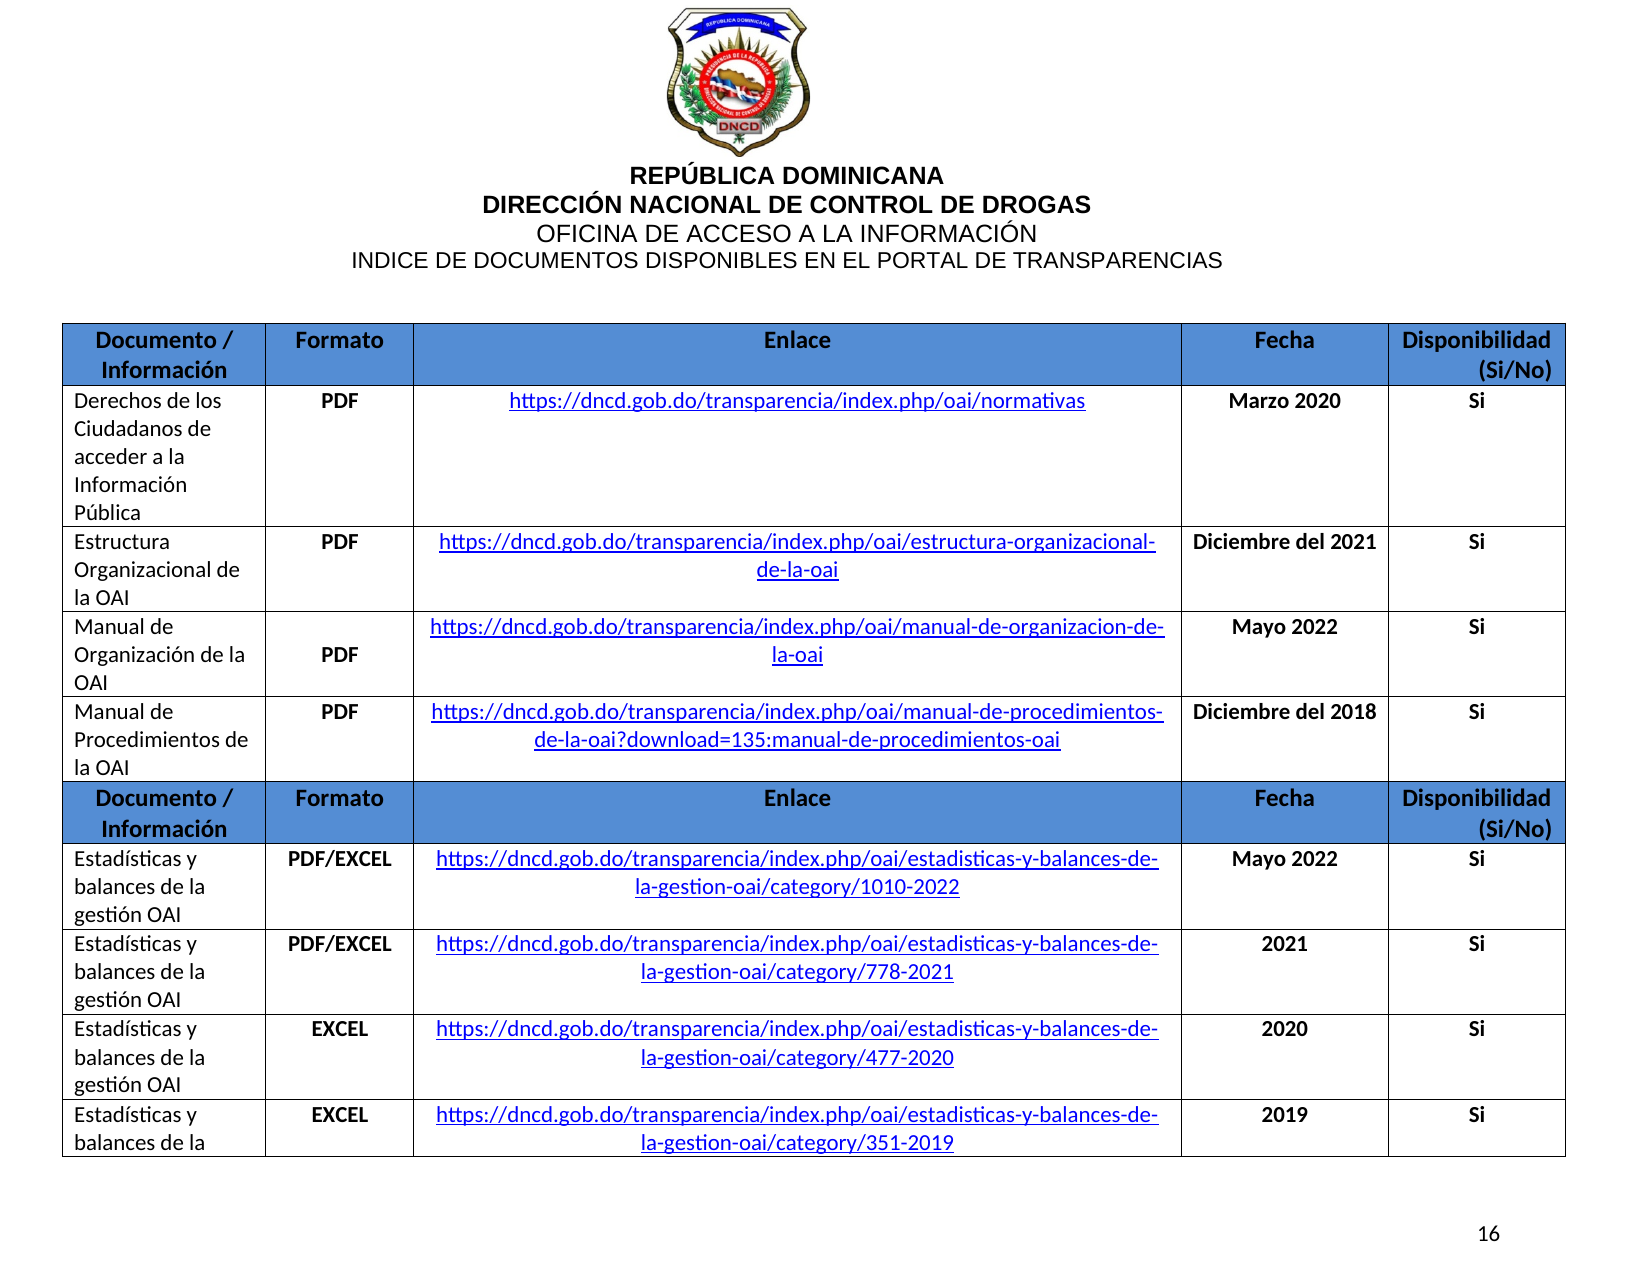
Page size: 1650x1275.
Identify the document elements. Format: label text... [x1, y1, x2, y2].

picture [666, 5, 811, 157]
table_cell EXCEL [266, 1100, 413, 1156]
table_cell Estadísticas y balances de la gestión OAI [63, 1015, 265, 1099]
table_cell PDF/EXCEL [266, 844, 413, 928]
table_cell Enlace [414, 782, 1181, 843]
table_cell Si [1389, 527, 1565, 611]
table_header Fecha [1182, 324, 1388, 385]
table_cell Si [1389, 930, 1565, 1013]
table_cell PDF [266, 612, 413, 696]
table_cell Marzo 2020 [1182, 386, 1388, 526]
table_cell Derechos de los Ciudadanos de acceder a la Información Pública [63, 386, 265, 526]
table_cell PDF [266, 697, 413, 781]
table_header Disponibilidad (Si/No) [1389, 324, 1565, 385]
table_cell Documento / Información [63, 782, 265, 843]
table_cell Mayo 2022 [1182, 612, 1388, 696]
table_cell PDF [266, 527, 413, 611]
table_cell Estadísticas y balances de la gestión OAI [63, 930, 265, 1013]
table_cell 2019 [1182, 1100, 1388, 1156]
table_cell Formato [266, 782, 413, 843]
table_cell https://dncd.gob.do/transparencia/index.php/oai/estadisticas-y-balances-de-la-gestion-oai/category/778-2021 [414, 930, 1181, 1013]
table_cell PDF/EXCEL [266, 930, 413, 1013]
table_cell Mayo 2022 [1182, 844, 1388, 928]
table_cell https://dncd.gob.do/transparencia/index.php/oai/estadisticas-y-balances-de-la-gestion-oai/category/351-2019 [414, 1100, 1181, 1156]
table_cell Diciembre del 2018 [1182, 697, 1388, 781]
table_cell https://dncd.gob.do/transparencia/index.php/oai/estadisticas-y-balances-de-la-gestion-oai/category/477-2020 [414, 1015, 1181, 1099]
table_cell Manual de Procedimientos de la OAI [63, 697, 265, 781]
table_cell https://dncd.gob.do/transparencia/index.php/oai/normativas [414, 386, 1181, 526]
table_cell Diciembre del 2021 [1182, 527, 1388, 611]
table_cell EXCEL [266, 1015, 413, 1099]
table_cell Si [1389, 844, 1565, 928]
table_cell https://dncd.gob.do/transparencia/index.php/oai/estructura-organizacional-de-la-oai [414, 527, 1181, 611]
table_cell Si [1389, 1100, 1565, 1156]
table_header Enlace [414, 324, 1181, 385]
table_cell 2021 [1182, 930, 1388, 1013]
table_cell 2020 [1182, 1015, 1388, 1099]
table_cell Estadísticas y balances de la gestión OAI [63, 1100, 265, 1156]
table_cell Estadísticas y balances de la gestión OAI [63, 844, 265, 928]
table_cell Disponibilidad (Si/No) [1389, 782, 1565, 843]
table_cell Si [1389, 612, 1565, 696]
table_cell Si [1389, 1015, 1565, 1099]
table_cell https://dncd.gob.do/transparencia/index.php/oai/manual-de-organizacion-de-la-oai [414, 612, 1181, 696]
table_cell Manual de Organización de la OAI [63, 612, 265, 696]
table_cell PDF [266, 386, 413, 526]
table_cell Si [1389, 697, 1565, 781]
table_cell Si [1389, 386, 1565, 526]
table_cell Estructura Organizacional de la OAI [129, 527, 265, 611]
table_cell https://dncd.gob.do/transparencia/index.php/oai/manual-de-procedimientos-de-la-oai?download=135:manual-de-procedimientos-oai [414, 697, 1181, 781]
table_cell https://dncd.gob.do/transparencia/index.php/oai/estadisticas-y-balances-de-la-gestion-oai/category/1010-2022 [414, 844, 1181, 928]
table_header Formato [266, 324, 413, 385]
table_header Documento / Información [63, 324, 265, 385]
table_cell Fecha [1182, 782, 1388, 843]
